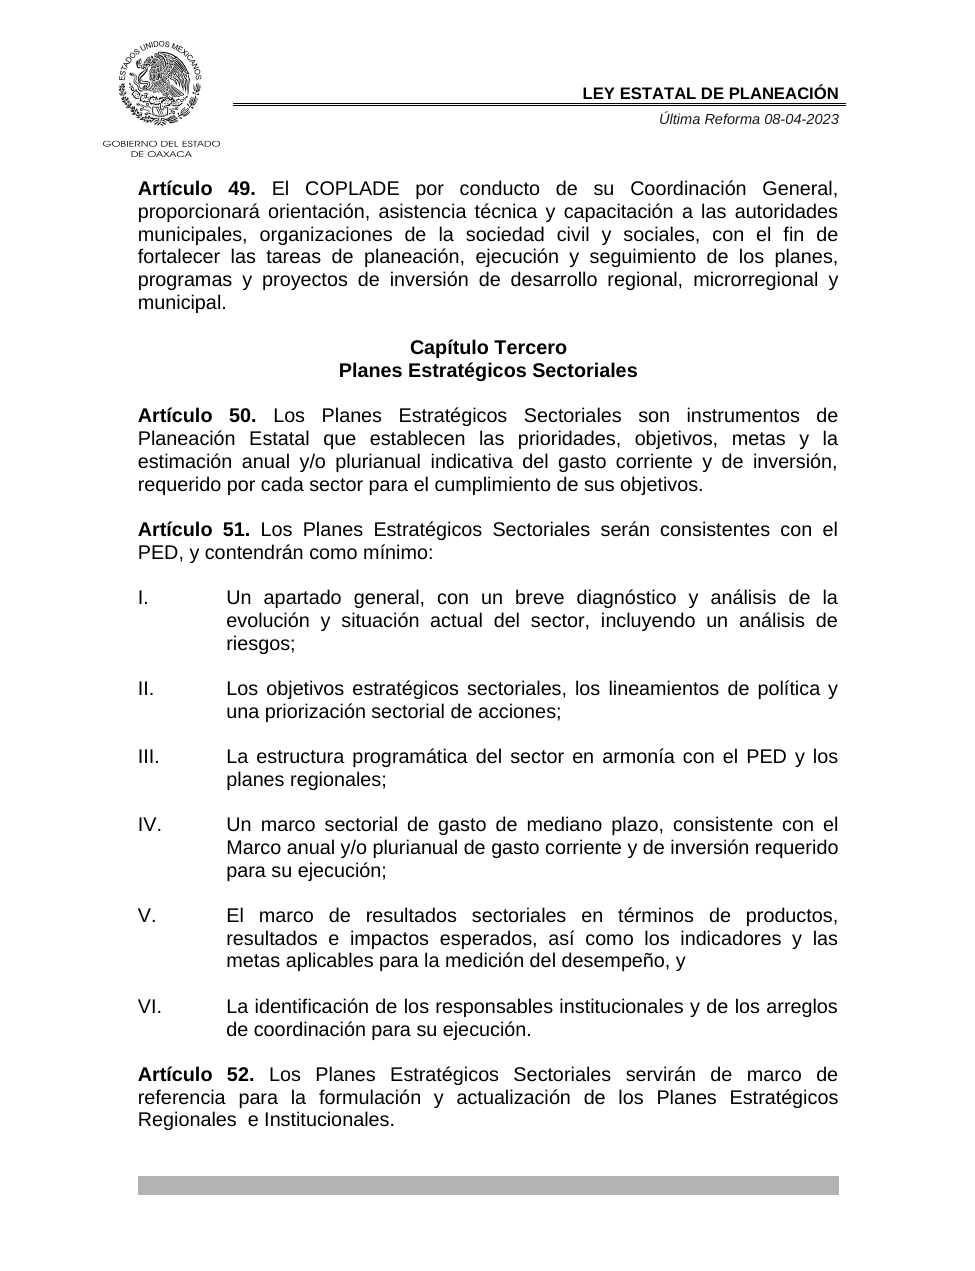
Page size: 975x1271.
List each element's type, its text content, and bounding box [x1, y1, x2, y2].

text Artículo 51. Los Planes Estratégicos Sectoriales serán consistentes con el PED, y contendrán como mínimo: [138, 518, 839, 563]
picture [100, 38, 223, 160]
text I. Un apartado general, con un breve diagnóstico y análisis de la evolución y situación actual del sector, incluyendo un análisis de riesgos; [138, 586, 839, 654]
text Capítulo Tercero [138, 336, 839, 359]
text Artículo 49. El COPLADE por conducto de su Coordinación General, proporcionará orientación, asistencia técnica y capacitación a las autoridades municipales, organizaciones de la sociedad civil y sociales, con el fin de fortalecer las tareas de planeación, ejecución y seguimiento de los planes, programas y proyectos de inversión de desarrollo regional, microrregional y municipal. [138, 177, 839, 313]
text VI. La identificación de los responsables institucionales y de los arreglos de coordinación para su ejecución. [138, 995, 839, 1040]
text Artículo 50. Los Planes Estratégicos Sectoriales son instrumentos de Planeación Estatal que establecen las prioridades, objetivos, metas y la estimación anual y/o plurianual indicativa del gasto corriente y de inversión, requerido por cada sector para el cumplimiento de sus objetivos. [138, 404, 839, 495]
text Planes Estratégicos Sectoriales [138, 359, 839, 382]
text V. El marco de resultados sectoriales en términos de productos, resultados e impactos esperados, así como los indicadores y las metas aplicables para la medición del desempeño, y [138, 904, 839, 972]
text Artículo 52. Los Planes Estratégicos Sectoriales servirán de marco de referencia para la formulación y actualización de los Planes Estratégicos Regionales e Institucionales. [138, 1063, 839, 1131]
text II. Los objetivos estratégicos sectoriales, los lineamientos de política y una priorización sectorial de acciones; [138, 677, 839, 722]
text III. La estructura programática del sector en armonía con el PED y los planes regionales; [138, 745, 839, 790]
text IV. Un marco sectorial de gasto de mediano plazo, consistente con el Marco anual y/o plurianual de gasto corriente y de inversión requerido para su ejecución; [138, 813, 839, 881]
